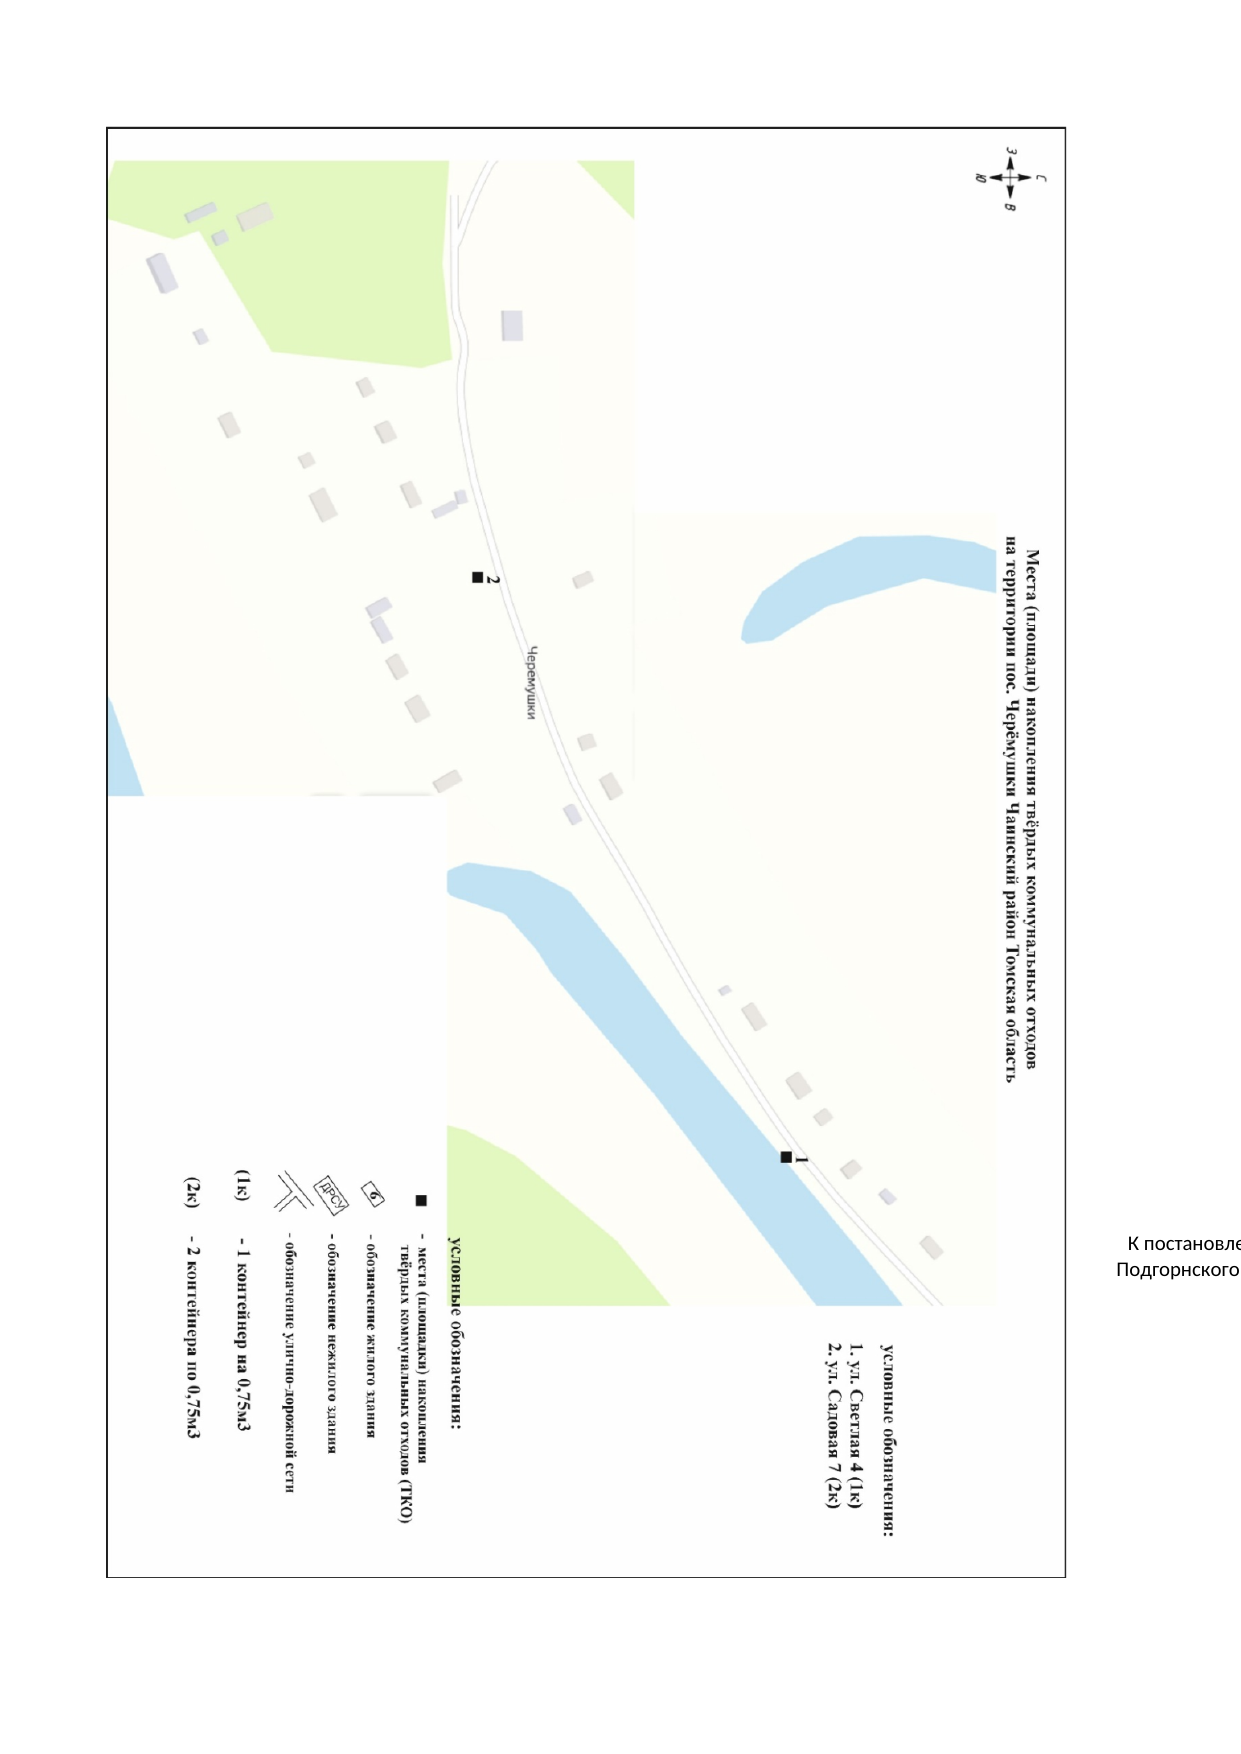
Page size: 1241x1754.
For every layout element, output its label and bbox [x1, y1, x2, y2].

picture [107, 128, 1068, 1577]
